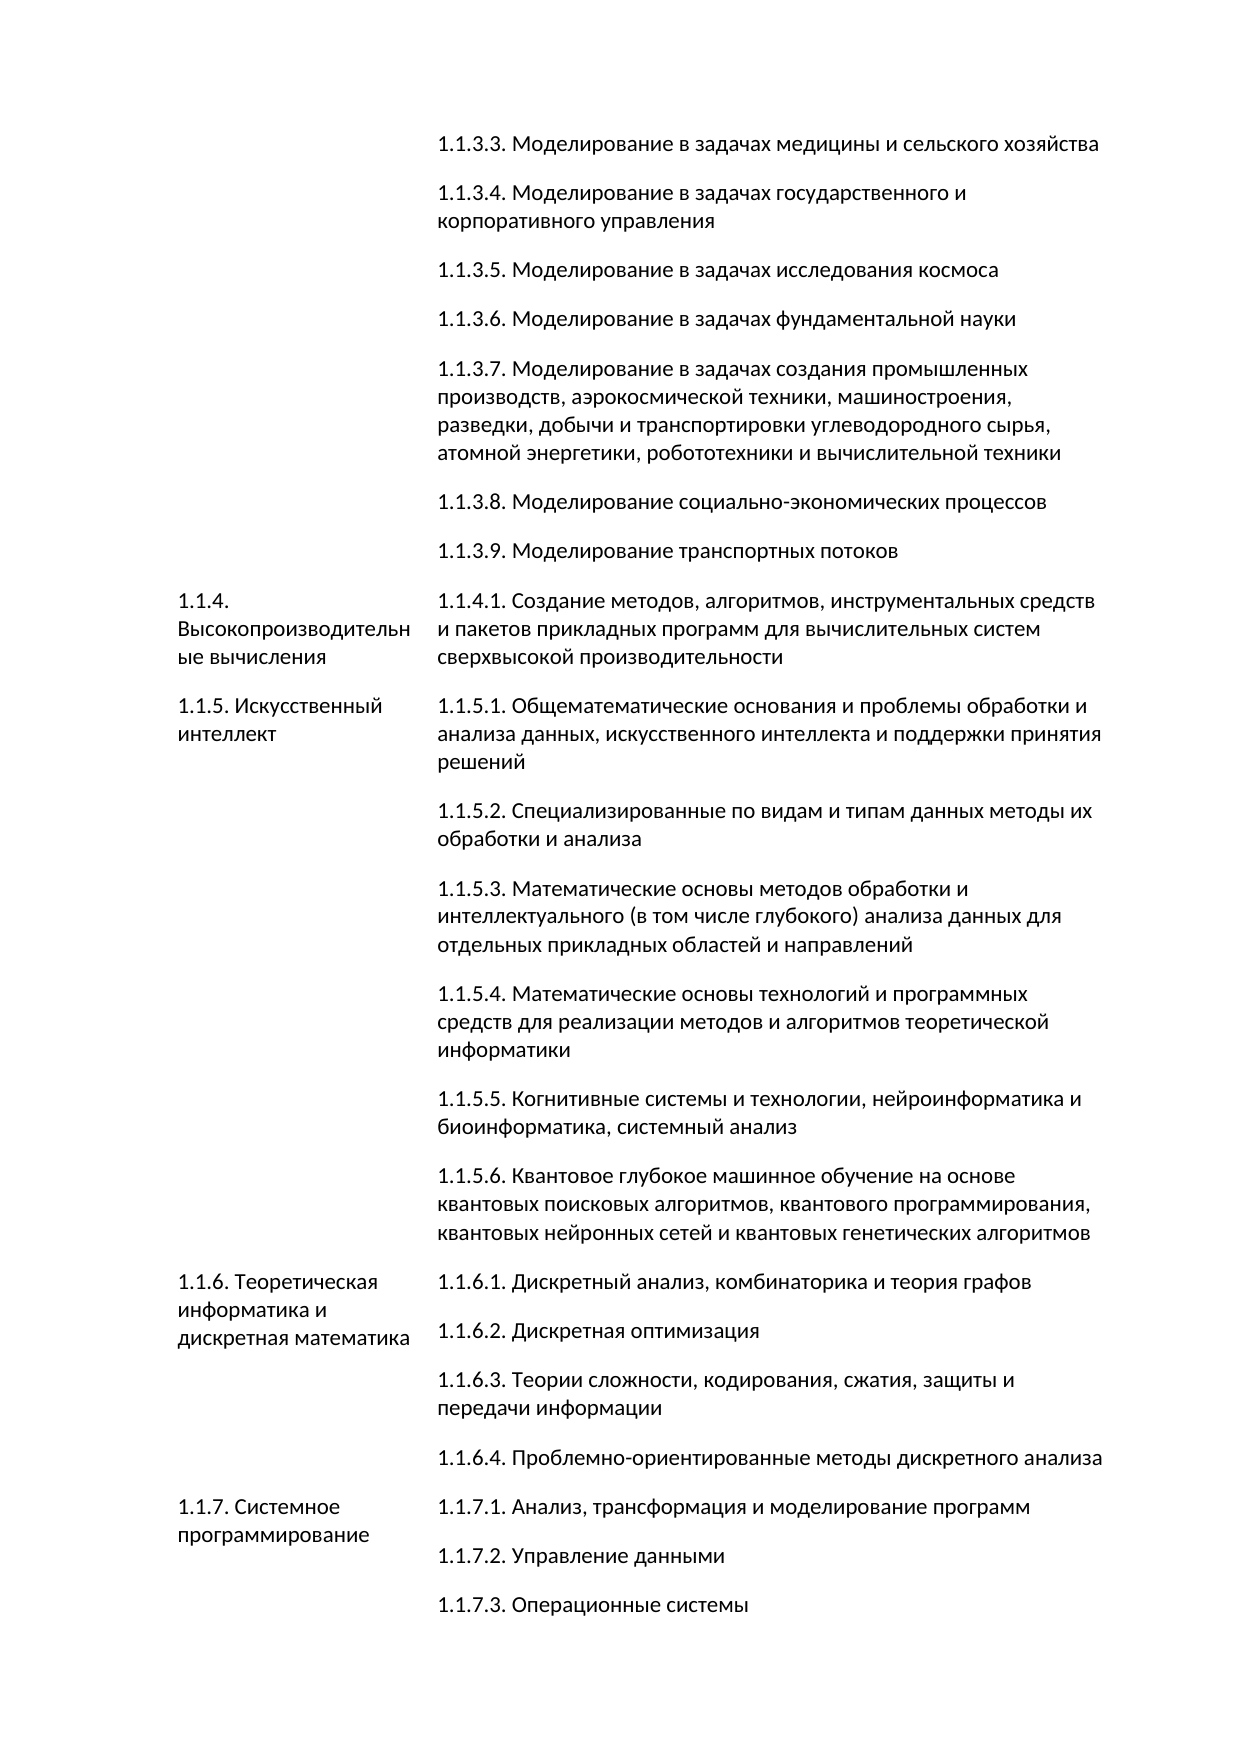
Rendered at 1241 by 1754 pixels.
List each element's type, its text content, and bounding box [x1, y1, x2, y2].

table_cell 1.1.3.3. Моделирование в задачах медицины и сельского хозяйства [431, 118, 1116, 167]
table_cell 1.1.5. Искусственный интеллект [171, 680, 431, 1256]
table_cell 1.1.6. Теоретическая информатика и дискретная математика [171, 1256, 431, 1481]
table_cell 1.1.5.3. Математические основы методов обработки и интеллектуального (в том числе глубокого) анализа данных для отдельных прикладных областей и направлений [431, 863, 1116, 968]
table_cell 1.1.5.1. Общематематические основания и проблемы обработки и анализа данных, искусственного интеллекта и поддержки принятия решений [431, 680, 1116, 786]
table_cell 1.1.4. Высокопроизводительные вычисления [171, 575, 431, 680]
table_cell 1.1.5.2. Специализированные по видам и типам данных методы их обработки и анализа [431, 786, 1116, 863]
table_cell 1.1.3.6. Моделирование в задачах фундаментальной науки [431, 294, 1116, 343]
table_cell 1.1.6.1. Дискретный анализ, комбинаторика и теория графов [431, 1256, 1116, 1306]
table_cell 1.1.7.1. Анализ, трансформация и моделирование программ [431, 1481, 1116, 1531]
table_cell 1.1.6.2. Дискретная оптимизация [431, 1306, 1116, 1355]
table_cell 1.1.5.5. Когнитивные системы и технологии, нейроинформатика и биоинформатика, системный анализ [431, 1074, 1116, 1151]
table_cell 1.1.3.4. Моделирование в задачах государственного и корпоративного управления [431, 168, 1116, 245]
table_cell 1.1.7.3. Операционные системы [431, 1580, 1116, 1629]
table_cell 1.1.4.1. Создание методов, алгоритмов, инструментальных средств и пакетов прикладных программ для вычислительных систем сверхвысокой производительности [431, 575, 1116, 680]
table_cell 1.1.3.8. Моделирование социально-экономических процессов [431, 477, 1116, 526]
table_cell 1.1.7. Системное программирование [171, 1481, 431, 1629]
table_cell 1.1.6.4. Проблемно-ориентированные методы дискретного анализа [431, 1432, 1116, 1481]
table_cell 1.1.5.4. Математические основы технологий и программных средств для реализации методов и алгоритмов теоретической информатики [431, 968, 1116, 1074]
table_cell 1.1.3.5. Моделирование в задачах исследования космоса [431, 245, 1116, 294]
table_cell 1.1.3.7. Моделирование в задачах создания промышленных производств, аэрокосмической техники, машиностроения, разведки, добычи и транспортировки углеводородного сырья, атомной энергетики, робототехники и вычислительной техники [431, 343, 1116, 477]
table_cell 1.1.6.3. Теории сложности, кодирования, сжатия, защиты и передачи информации [431, 1355, 1116, 1432]
table_cell 1.1.5.6. Квантовое глубокое машинное обучение на основе квантовых поисковых алгоритмов, квантового программирования, квантовых нейронных сетей и квантовых генетических алгоритмов [431, 1151, 1116, 1256]
table_cell 1.1.3.9. Моделирование транспортных потоков [431, 526, 1116, 575]
table_cell 1.1.7.2. Управление данными [431, 1531, 1116, 1580]
